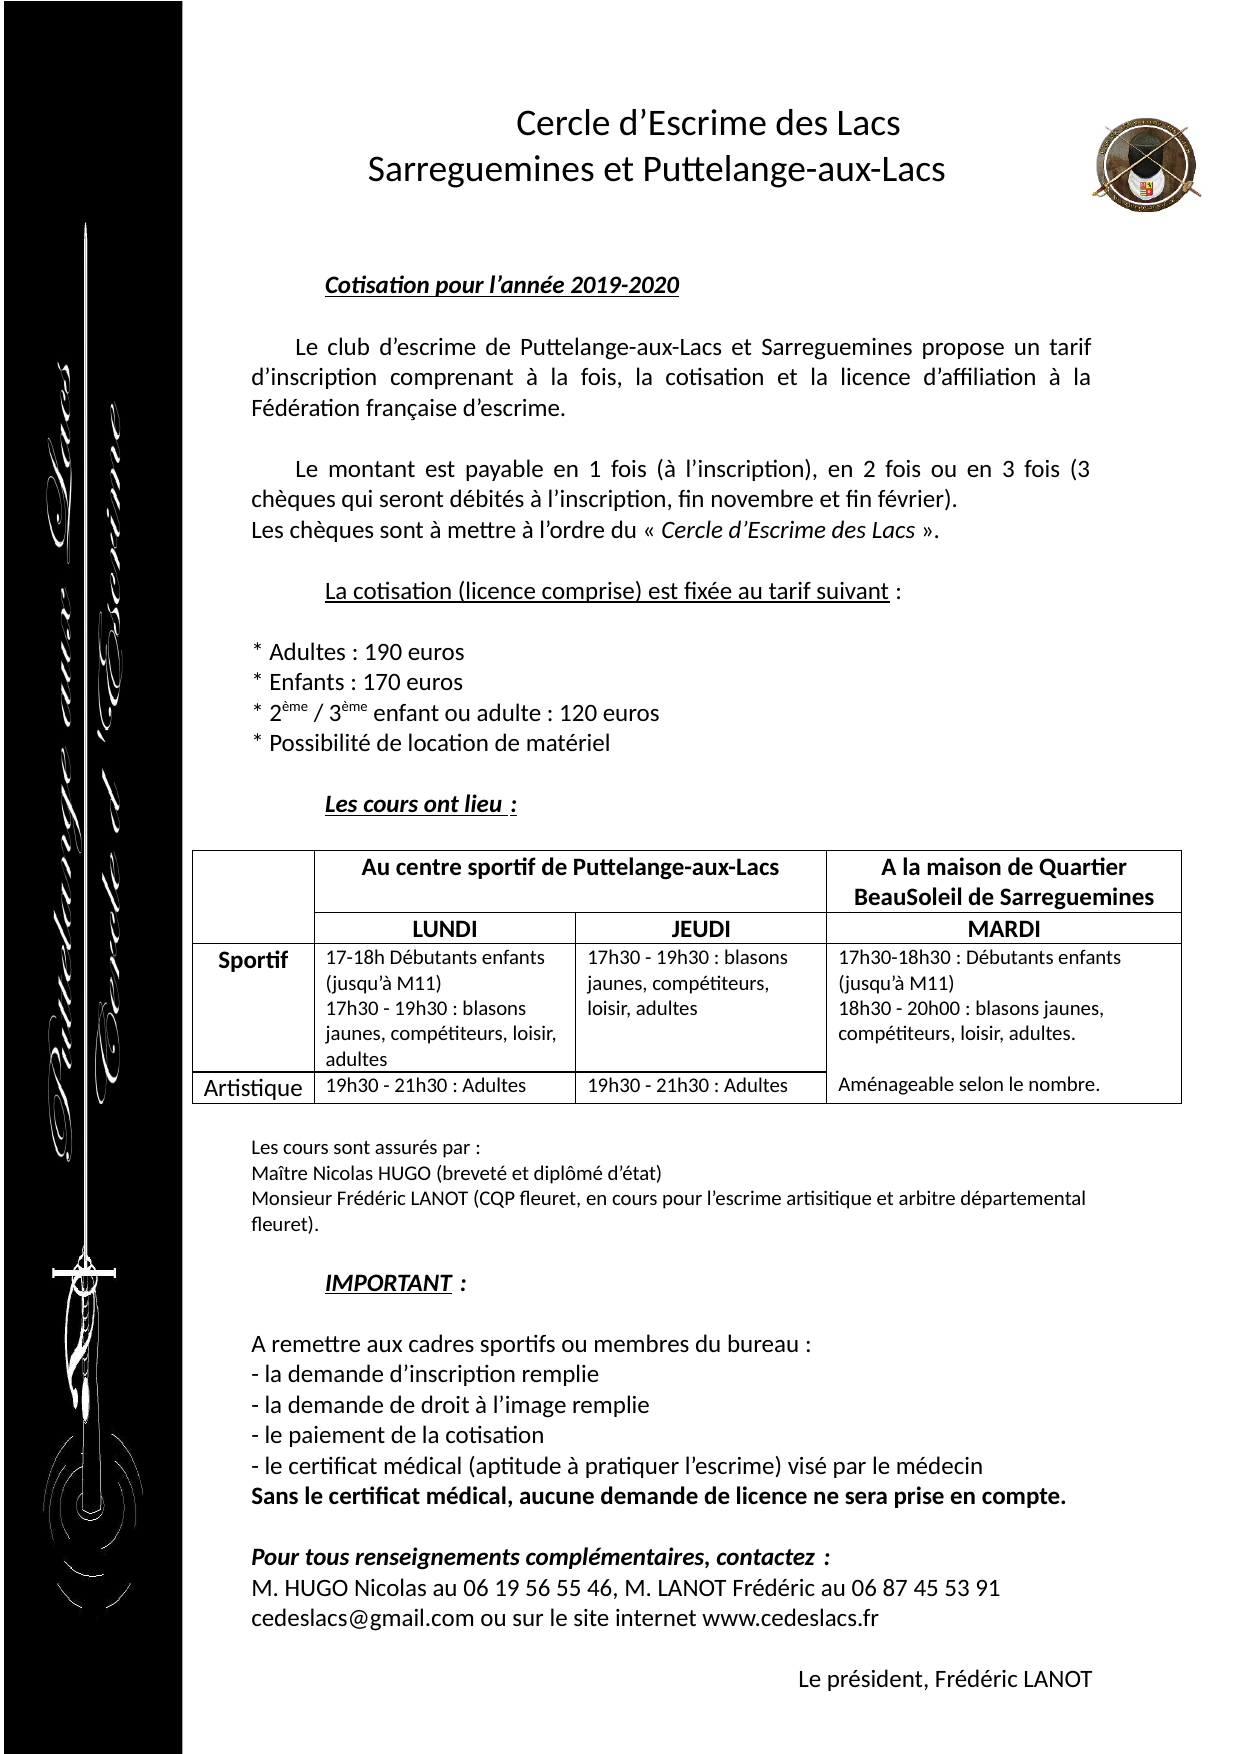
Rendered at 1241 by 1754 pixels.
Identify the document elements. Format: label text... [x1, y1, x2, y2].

table_cell Sportif [193, 944, 314, 1071]
text - le paiement de la cotisation [251, 1419, 1093, 1450]
text Le président, Frédéric LANOT [251, 1663, 1093, 1694]
table_cell 17h30 - 19h30 : blasons jaunes, compétiteurs, loisir, adultes [576, 944, 826, 1071]
text A remettre aux cadres sportifs ou membres du bureau : [251, 1328, 1093, 1358]
text M. HUGO Nicolas au 06 19 56 55 46, M. LANOT Frédéric au 06 87 45 53 91 [251, 1572, 1093, 1602]
text Sans le certificat médical, aucune demande de licence ne sera prise en compte. [251, 1480, 1093, 1511]
text - la demande de droit à l’image remplie [251, 1389, 1093, 1419]
table_cell 17h30-18h30 : Débutants enfants (jusqu’à M11) 18h30 - 20h00 : blasons jaunes, compétiteurs, loisir, adultes. Aménageable selon le nombre. [827, 944, 1181, 1103]
text cedeslacs@gmail.com ou sur le site internet www.cedeslacs.fr [251, 1602, 1093, 1633]
table_cell LUNDI [315, 913, 575, 943]
picture [1086, 108, 1205, 222]
text Maître Nicolas HUGO (breveté et diplômé d’état) [251, 1160, 1093, 1185]
text La cotisation (licence comprise) est fixée au tarif suivant : [251, 575, 1093, 605]
table_cell JEUDI [576, 913, 826, 943]
text - la demande d’inscription remplie [251, 1358, 1093, 1389]
table_cell MARDI [827, 913, 1181, 943]
text IMPORTANT : [251, 1267, 1093, 1297]
text * 2ème / 3ème enfant ou adulte : 120 euros [251, 697, 1093, 727]
text Monsieur Frédéric LANOT (CQP fleuret, en cours pour l’escrime artisitique et arbitre départemental fleuret). [251, 1185, 1093, 1236]
text Les cours sont assurés par : [251, 1134, 1093, 1160]
text Pour tous renseignements complémentaires, contactez : [251, 1541, 1093, 1572]
text - le certificat médical (aptitude à pratiquer l’escrime) visé par le médecin [251, 1450, 1093, 1480]
table_header A la maison de Quartier BeauSoleil de Sarreguemines [827, 851, 1181, 912]
table_cell 17-18h Débutants enfants (jusqu’à M11) 17h30 - 19h30 : blasons jaunes, compétiteurs, loisir, adultes [315, 944, 575, 1071]
text Cotisation pour l’année 2019-2020 [251, 270, 1093, 300]
text * Possibilité de location de matériel [251, 727, 1093, 758]
picture [4, 1, 183, 1754]
table_header Au centre sportif de Puttelange-aux-Lacs [315, 851, 826, 912]
text Les chèques sont à mettre à l’ordre du « Cercle d’Escrime des Lacs ». [251, 514, 1093, 544]
text Le club d’escrime de Puttelange-aux-Lacs et Sarreguemines propose un tarif d’inscription comprenant à la fois, la cotisation et la licence d’affiliation à la Fédération française d’escrime. [251, 331, 1093, 422]
table_cell 19h30 - 21h30 : Adultes [315, 1073, 575, 1103]
text Les cours ont lieu : [251, 788, 1093, 819]
text Le montant est payable en 1 fois (à l’inscription), en 2 fois ou en 3 fois (3 chèques qui seront débités à l’inscription, fin novembre et fin février). [251, 453, 1093, 514]
text * Enfants : 170 euros [251, 666, 1093, 697]
table_cell 19h30 - 21h30 : Adultes [576, 1073, 826, 1103]
text * Adultes : 190 euros [251, 636, 1093, 666]
table_header [193, 851, 314, 943]
table_cell Artistique [193, 1073, 314, 1103]
